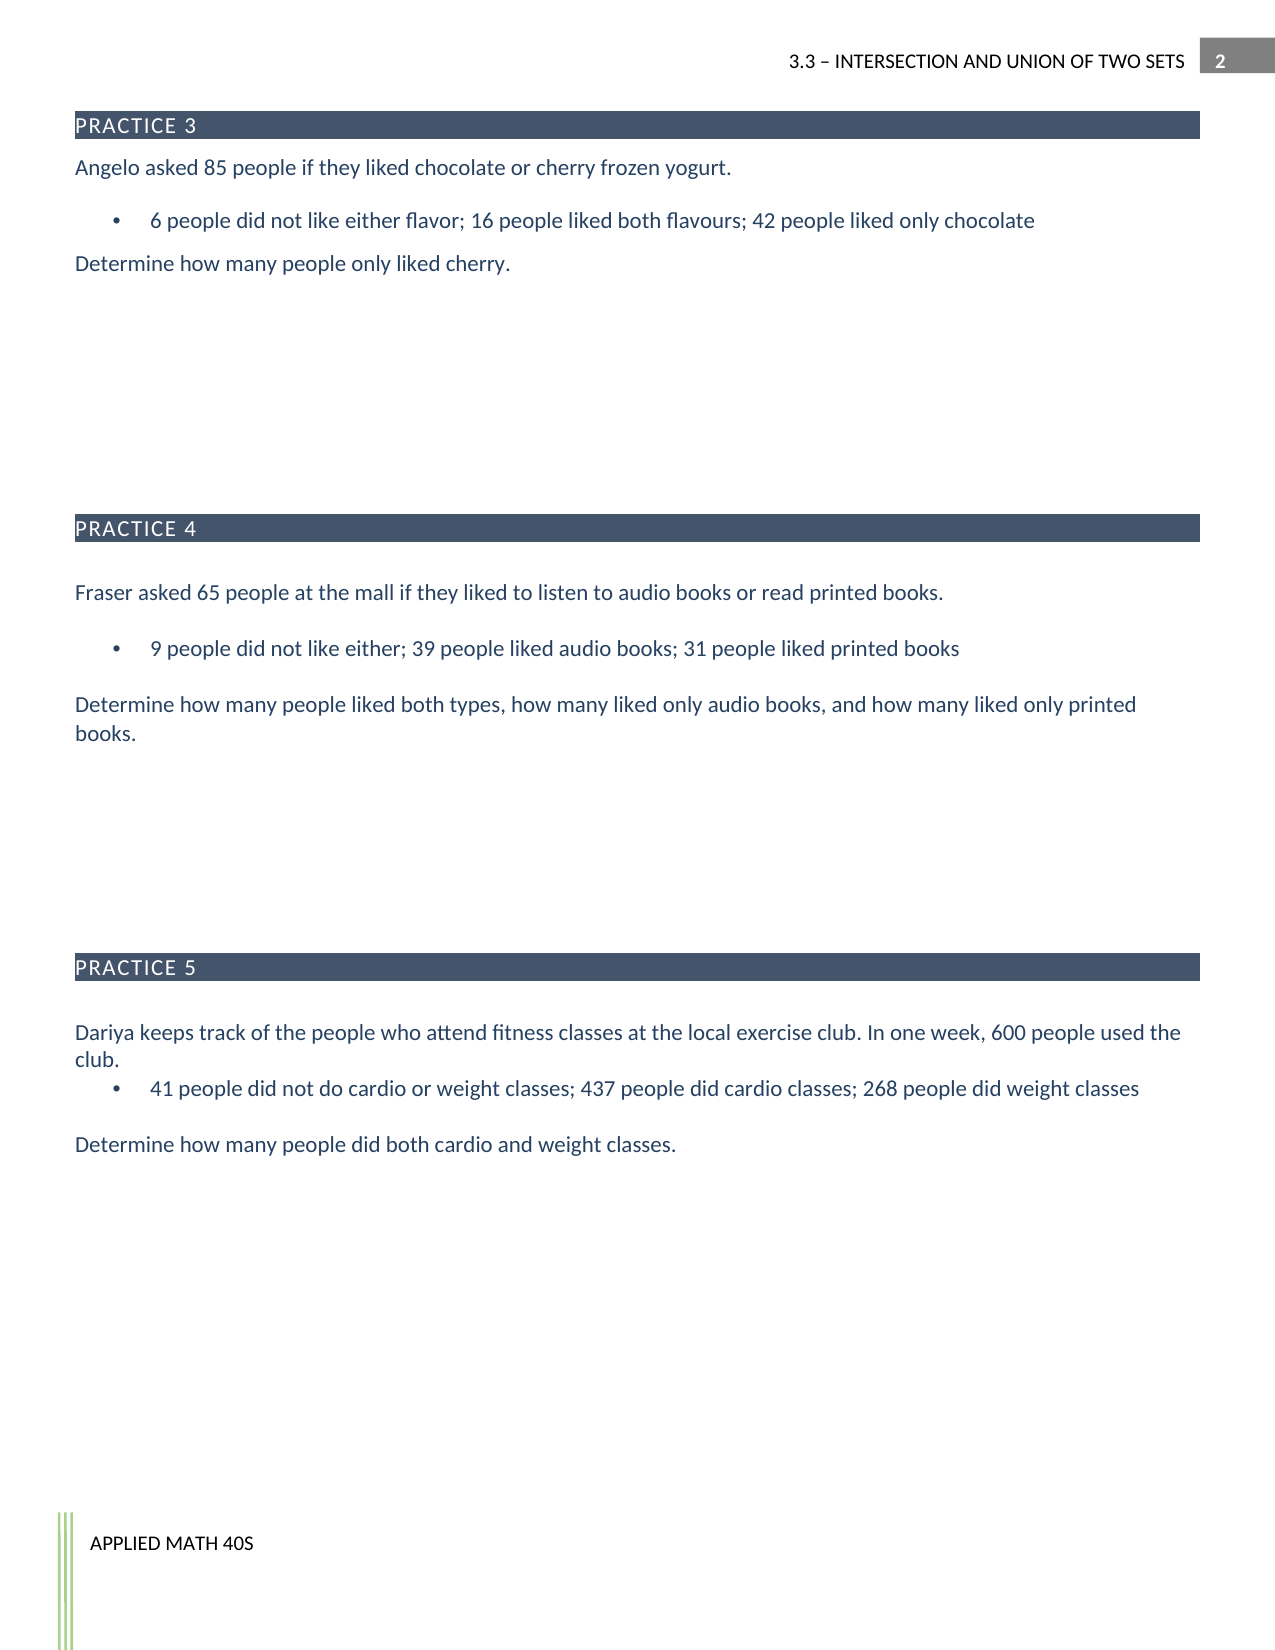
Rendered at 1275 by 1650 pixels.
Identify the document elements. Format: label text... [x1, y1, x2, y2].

text Fraser asked 65 people at the mall if they liked to listen to audio books or read printed books. [75, 578, 1200, 607]
text Determine how many people liked both types, how many liked only audio books, and how many liked only printed books. [75, 691, 1200, 747]
subtitle PRACTICE 5 [75, 953, 1200, 981]
list 9 people did not like either; 39 people liked audio books; 31 people liked printed books [112, 634, 1200, 663]
subtitle PRACTICE 3 [75, 111, 1200, 139]
text Dariya keeps track of the people who attend fitness classes at the local exercise club. In one week, 600 people used the club. [75, 1018, 1200, 1074]
text Angelo asked 85 people if they liked chocolate or cherry frozen yogurt. [75, 153, 1200, 181]
list 6 people did not like either flavor; 16 people liked both flavours; 42 people liked only chocolate [112, 206, 1200, 234]
text Determine how many people did both cardio and weight classes. [75, 1130, 1200, 1158]
list 41 people did not do cardio or weight classes; 437 people did cardio classes; 268 people did weight classes [112, 1074, 1200, 1102]
subtitle PRACTICE 4 [75, 514, 1200, 542]
text Determine how many people only liked cherry. [75, 249, 1200, 277]
